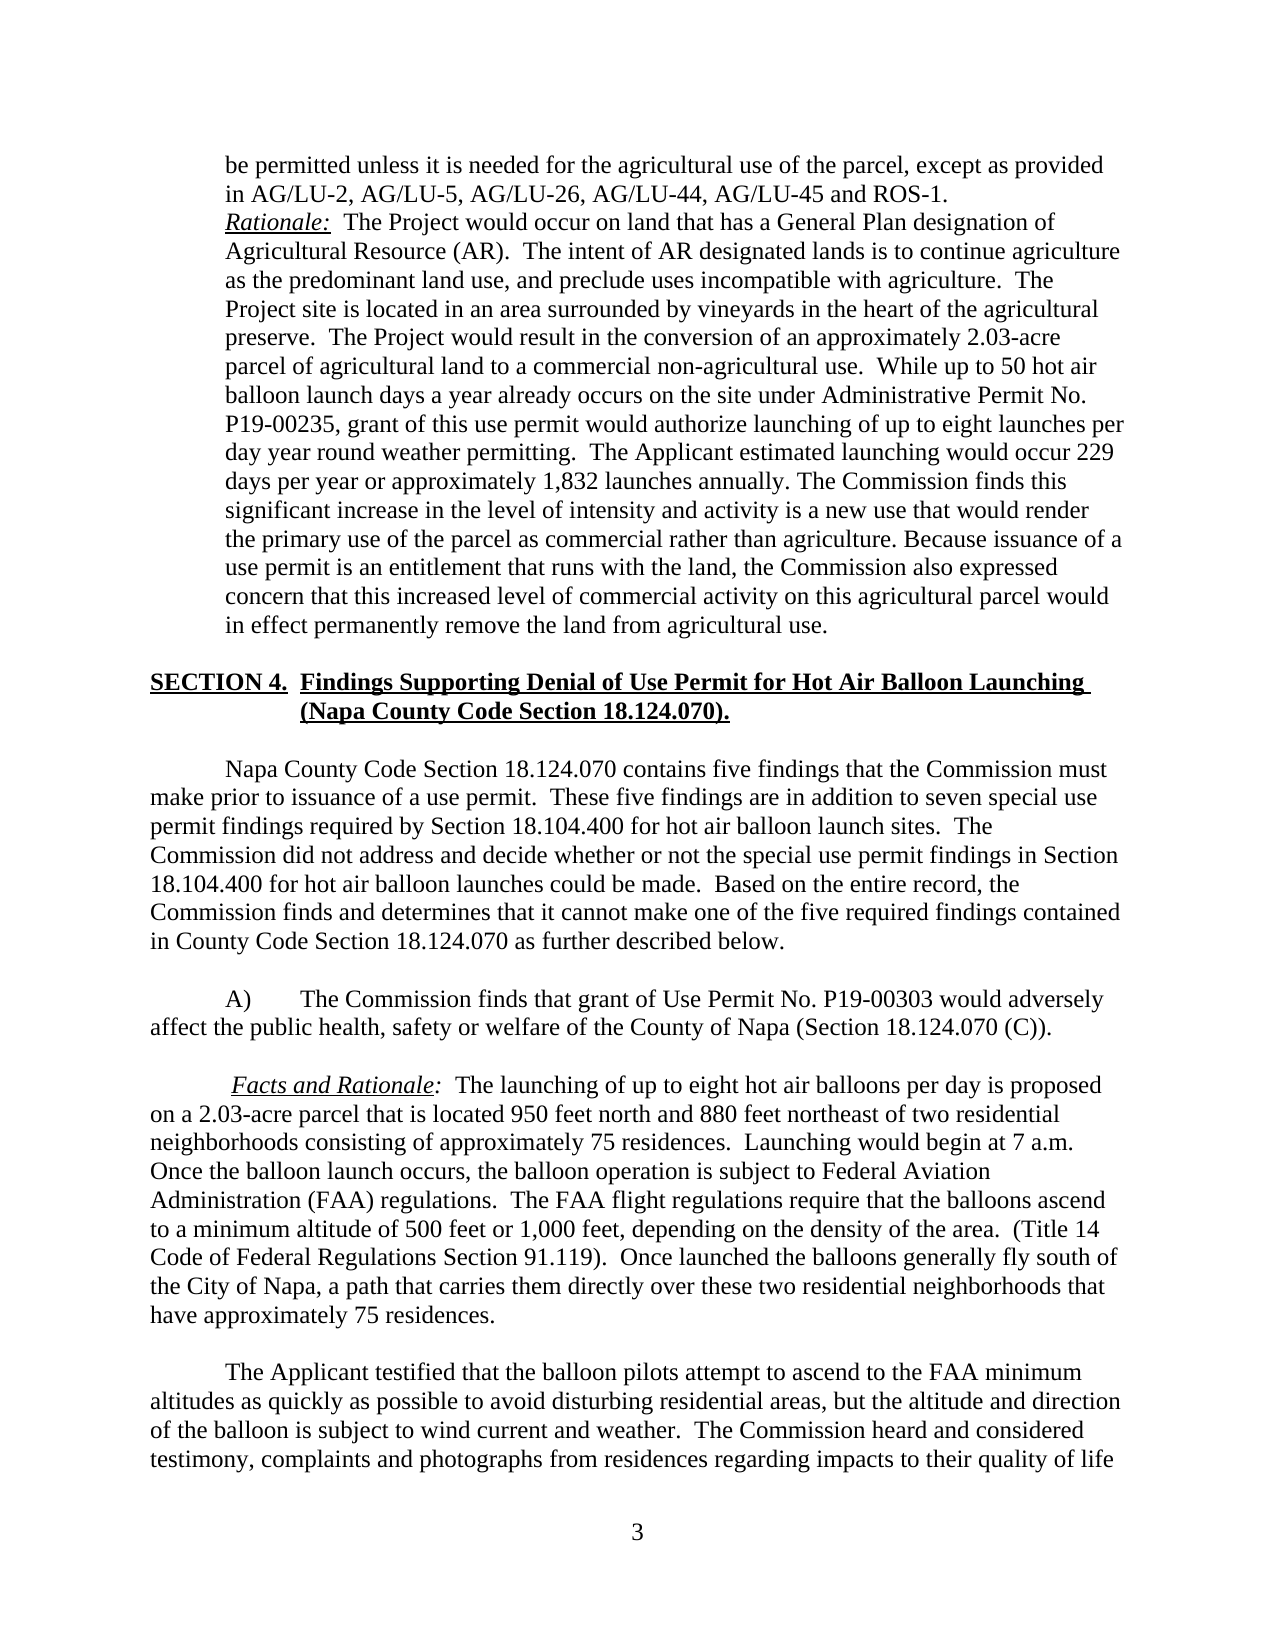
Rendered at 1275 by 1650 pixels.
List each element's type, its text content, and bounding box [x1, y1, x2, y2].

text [225, 150, 1125, 207]
text Rationale: The Project would occur on land that has a General Plan designation of Agricultural Resource (AR). The intent of AR designated lands is to continue agriculture as the predominant land use, and preclude uses incompatible with agriculture. The Project site is located in an area surrounded by vineyards in the heart of the agricultural preserve. The Project would result in the conversion of an approximately 2.03-acre parcel of agricultural land to a commercial non-agricultural use. While up to 50 hot air balloon launch days a year already occurs on the site under Administrative Permit No. P19-00235, grant of this use permit would authorize launching of up to eight launches per day year round weather permitting. The Applicant estimated launching would occur 229 days per year or approximately 1,832 launches annually. The Commission finds this significant increase in the level of intensity and activity is a new use that would render the primary use of the parcel as commercial rather than agriculture. Because issuance of a use permit is an entitlement that runs with the land, the Commission also expressed concern that this increased level of commercial activity on this agricultural parcel would in effect permanently remove the land from agricultural use. [225, 207, 1125, 639]
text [150, 1357, 1125, 1472]
text A) The Commission finds that grant of Use Permit No. P19-00303 would adversely affect the public health, safety or welfare of the County of Napa (Section 18.124.070 (C)). [150, 984, 1125, 1041]
text Facts and Rationale: The launching of up to eight hot air balloons per day is proposed on a 2.03-acre parcel that is located 950 feet north and 880 feet northeast of two residential neighborhoods consisting of approximately 75 residences. Launching would begin at 7 a.m. Once the balloon launch occurs, the balloon operation is subject to Federal Aviation Administration (FAA) regulations. The FAA flight regulations require that the balloons ascend to a minimum altitude of 500 feet or 1,000 feet, depending on the density of the area. (Title 14 Code of Federal Regulations Section 91.119). Once launched the balloons generally fly south of the City of Napa, a path that carries them directly over these two residential neighborhoods that have approximately 75 residences. [150, 1070, 1125, 1329]
subtitle SECTION 4. Findings Supporting Denial of Use Permit for Hot Air Balloon Launching (Napa County Code Section 18.124.070). [150, 667, 1125, 725]
text Napa County Code Section 18.124.070 contains five findings that the Commission must make prior to issuance of a use permit. These five findings are in addition to seven special use permit findings required by Section 18.104.400 for hot air balloon launch sites. The Commission did not address and decide whether or not the special use permit findings in Section 18.104.400 for hot air balloon launches could be made. Based on the entire record, the Commission finds and determines that it cannot make one of the five required findings contained in County Code Section 18.124.070 as further described below. [150, 754, 1125, 955]
